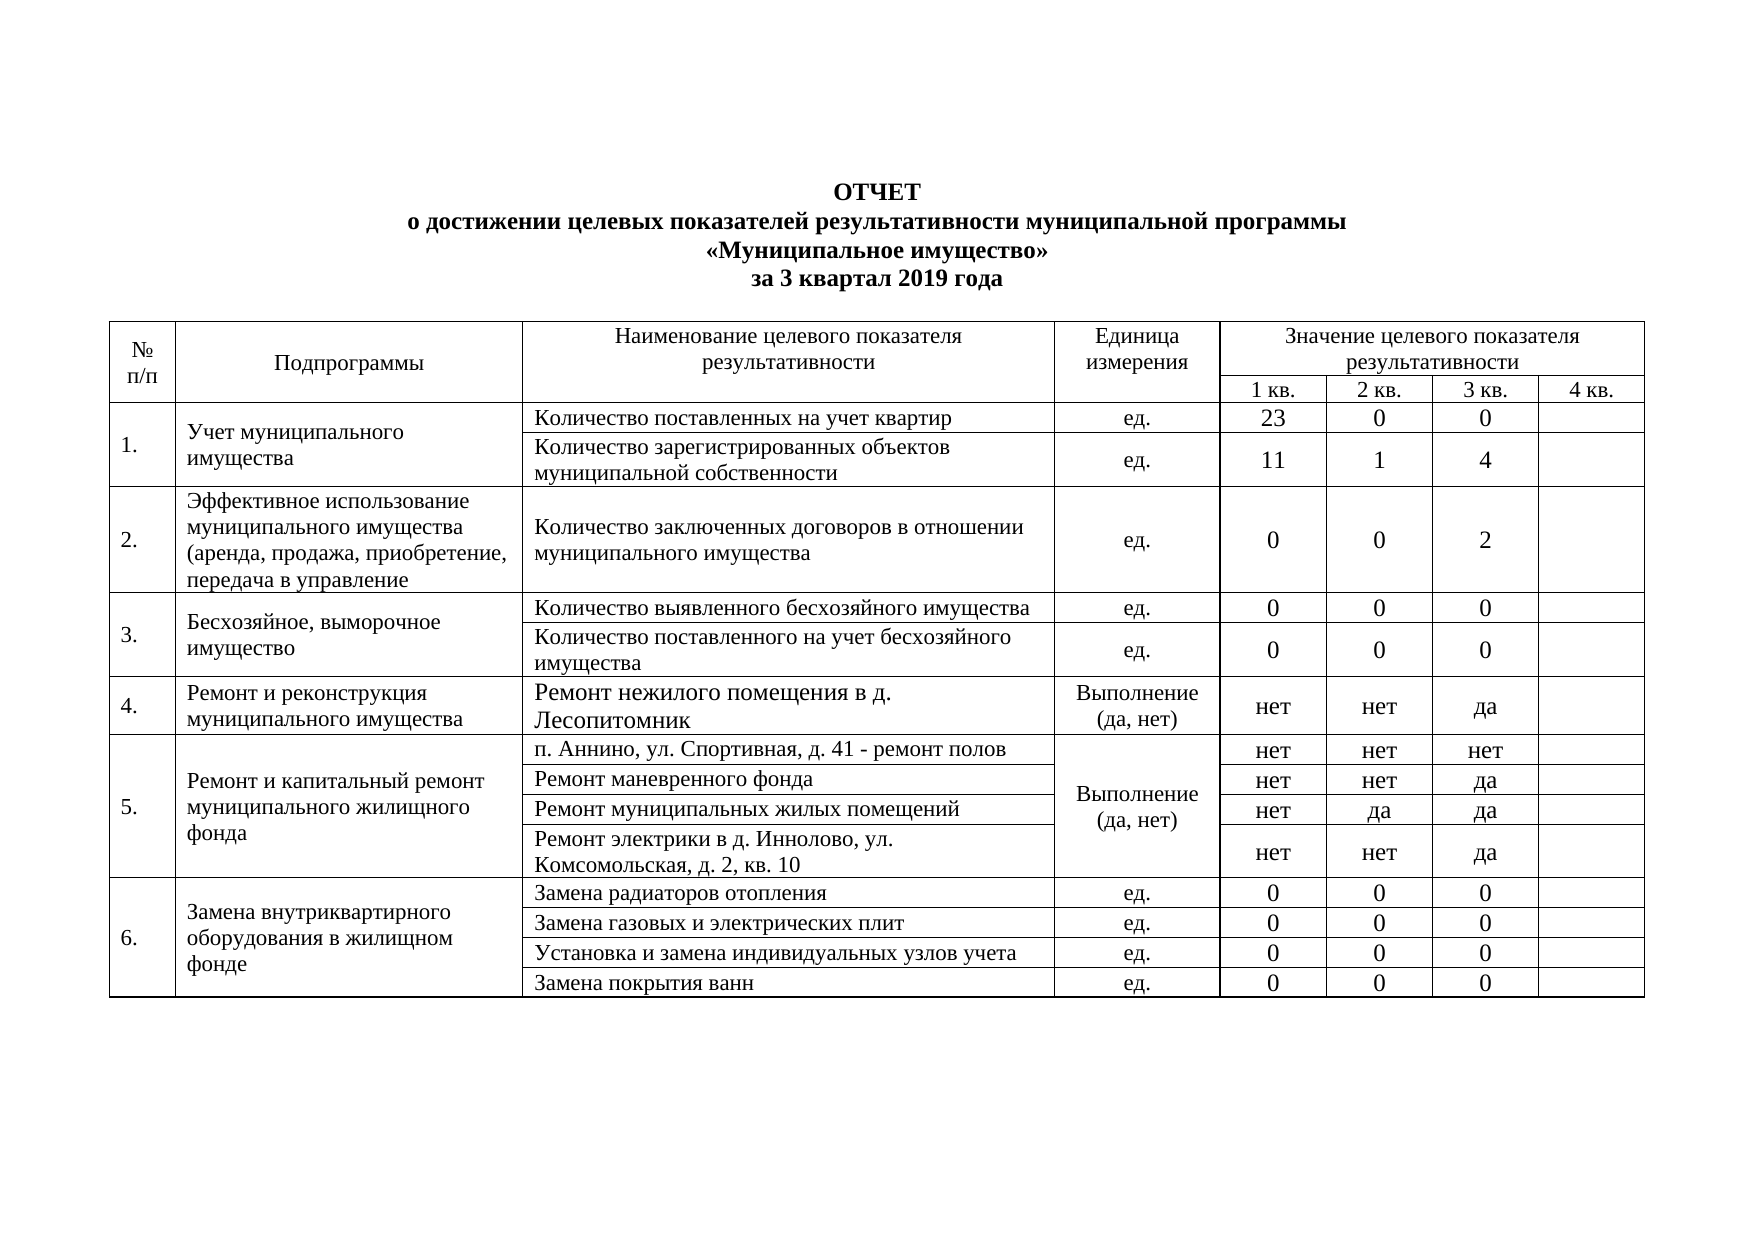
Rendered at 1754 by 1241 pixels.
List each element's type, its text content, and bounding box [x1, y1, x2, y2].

table_cell Ремонт маневренного фонда [523, 765, 1054, 794]
table_cell 0 [1327, 938, 1432, 967]
table_cell Количество поставленного на учет бесхозяйного имущества [523, 623, 1054, 676]
table_cell [1539, 487, 1644, 592]
table_cell Замена радиаторов отопления [523, 878, 1054, 907]
table_cell Замена внутриквартирного оборудования в жилищном фонде [176, 878, 522, 996]
table_cell Ремонт и капитальный ремонт муниципального жилищного фонда [176, 735, 522, 877]
table_cell Количество поставленных на учет квартир [523, 403, 1054, 432]
table_header Наименование целевого показателя результативности [523, 322, 1054, 402]
table_cell 0 [1433, 938, 1538, 967]
table_cell 2. [110, 487, 175, 592]
table_cell 23 [1221, 403, 1326, 432]
table_cell ед. [1055, 403, 1219, 432]
table_cell 0 [1327, 968, 1432, 996]
table_cell 0 [1221, 908, 1326, 937]
table_cell 0 [1327, 878, 1432, 907]
table_cell [1539, 908, 1644, 937]
table_cell Ремонт электрики в д. Иннолово, ул. Комсомольская, д. 2, кв. 10 [523, 825, 1054, 877]
table_cell 3 кв. [1433, 376, 1538, 402]
table_cell 6. [110, 878, 175, 996]
table_cell ед. [1055, 623, 1219, 676]
table_cell 0 [1221, 487, 1326, 592]
table_cell ед. [1055, 908, 1219, 937]
table_cell нет [1221, 765, 1326, 794]
table_cell 4 кв. [1539, 376, 1644, 402]
table_cell ед. [1055, 433, 1219, 486]
table_cell [1539, 968, 1644, 996]
table_cell 0 [1221, 593, 1326, 622]
table_cell Ремонт и реконструкция муниципального имущества [176, 677, 522, 734]
table_cell нет [1221, 795, 1326, 823]
table_cell 4 [1433, 433, 1538, 486]
text ОТЧЕТ о достижении целевых показателей результативности муниципальной программы [118, 177, 1636, 235]
table_cell да [1433, 795, 1538, 823]
table_cell Выполнение (да, нет) [1055, 735, 1219, 877]
table_cell 1. [110, 403, 175, 486]
table_cell [1539, 938, 1644, 967]
table_cell 0 [1327, 623, 1432, 676]
table_cell ед. [1055, 593, 1219, 622]
table_cell 0 [1433, 878, 1538, 907]
table_cell да [1327, 795, 1432, 823]
table_cell Ремонт нежилого помещения в д. Лесопитомник [523, 677, 1054, 734]
table_cell [1539, 878, 1644, 907]
table_cell Ремонт муниципальных жилых помещений [523, 795, 1054, 823]
table_cell [1539, 593, 1644, 622]
table_cell Замена покрытия ванн [523, 968, 1054, 996]
table_cell нет [1327, 825, 1432, 877]
table_cell [1539, 403, 1644, 432]
table_cell ед. [1055, 968, 1219, 996]
table_cell ед. [1055, 878, 1219, 907]
table_header Подпрограммы [176, 322, 522, 402]
table_cell 0 [1327, 487, 1432, 592]
table_header Единица измерения [1055, 322, 1219, 402]
table_cell [1539, 735, 1644, 764]
table_cell Количество выявленного бесхозяйного имущества [523, 593, 1054, 622]
table_cell нет [1327, 735, 1432, 764]
table_header Значение целевого показателя результативности [1221, 322, 1644, 375]
table_cell [1539, 825, 1644, 877]
table_cell Количество зарегистрированных объектов муниципальной собственности [523, 433, 1054, 486]
table_cell 0 [1221, 938, 1326, 967]
table_cell п. Аннино, ул. Спортивная, д. 41 - ремонт полов [523, 735, 1054, 764]
table_cell [1539, 677, 1644, 734]
table_cell да [1433, 825, 1538, 877]
table_cell 0 [1327, 908, 1432, 937]
table_cell 0 [1221, 878, 1326, 907]
table_cell Выполнение (да, нет) [1055, 677, 1219, 734]
table_cell 0 [1221, 968, 1326, 996]
table_cell Установка и замена индивидуальных узлов учета [523, 938, 1054, 967]
table_cell 0 [1433, 908, 1538, 937]
table_cell Количество заключенных договоров в отношении муниципального имущества [523, 487, 1054, 592]
table_cell Учет муниципального имущества [176, 403, 522, 486]
table_cell 0 [1433, 593, 1538, 622]
table_cell нет [1433, 735, 1538, 764]
table_cell [1539, 623, 1644, 676]
table_cell 0 [1433, 968, 1538, 996]
table_cell 5. [110, 735, 175, 877]
text «Муниципальное имущество» [118, 235, 1636, 263]
table_cell нет [1221, 735, 1326, 764]
table_header № п/п [110, 322, 175, 402]
table_cell ед. [1055, 938, 1219, 967]
table_cell 2 [1433, 487, 1538, 592]
table_cell ед. [1055, 487, 1219, 592]
table_cell Замена газовых и электрических плит [523, 908, 1054, 937]
table_cell нет [1221, 825, 1326, 877]
table_cell 2 кв. [1327, 376, 1432, 402]
table_cell да [1433, 677, 1538, 734]
table_cell Бесхозяйное, выморочное имущество [176, 593, 522, 676]
table_cell 0 [1433, 403, 1538, 432]
table_cell да [1433, 765, 1538, 794]
table_cell 0 [1327, 403, 1432, 432]
table_cell [1539, 765, 1644, 794]
table_cell 0 [1433, 623, 1538, 676]
table_cell нет [1327, 765, 1432, 794]
table_cell [1539, 795, 1644, 823]
table_cell нет [1327, 677, 1432, 734]
table_cell Эффективное использование муниципального имущества (аренда, продажа, приобретение, передача в управление [176, 487, 522, 592]
table_cell 0 [1327, 593, 1432, 622]
table_cell 4. [110, 677, 175, 734]
table_cell 1 [1327, 433, 1432, 486]
table_cell 1 кв. [1221, 376, 1326, 402]
table_cell [1539, 433, 1644, 486]
text за 3 квартал 2019 года [118, 263, 1636, 292]
table_cell 0 [1221, 623, 1326, 676]
table_cell 11 [1221, 433, 1326, 486]
table_cell нет [1221, 677, 1326, 734]
table_cell 3. [110, 593, 175, 676]
